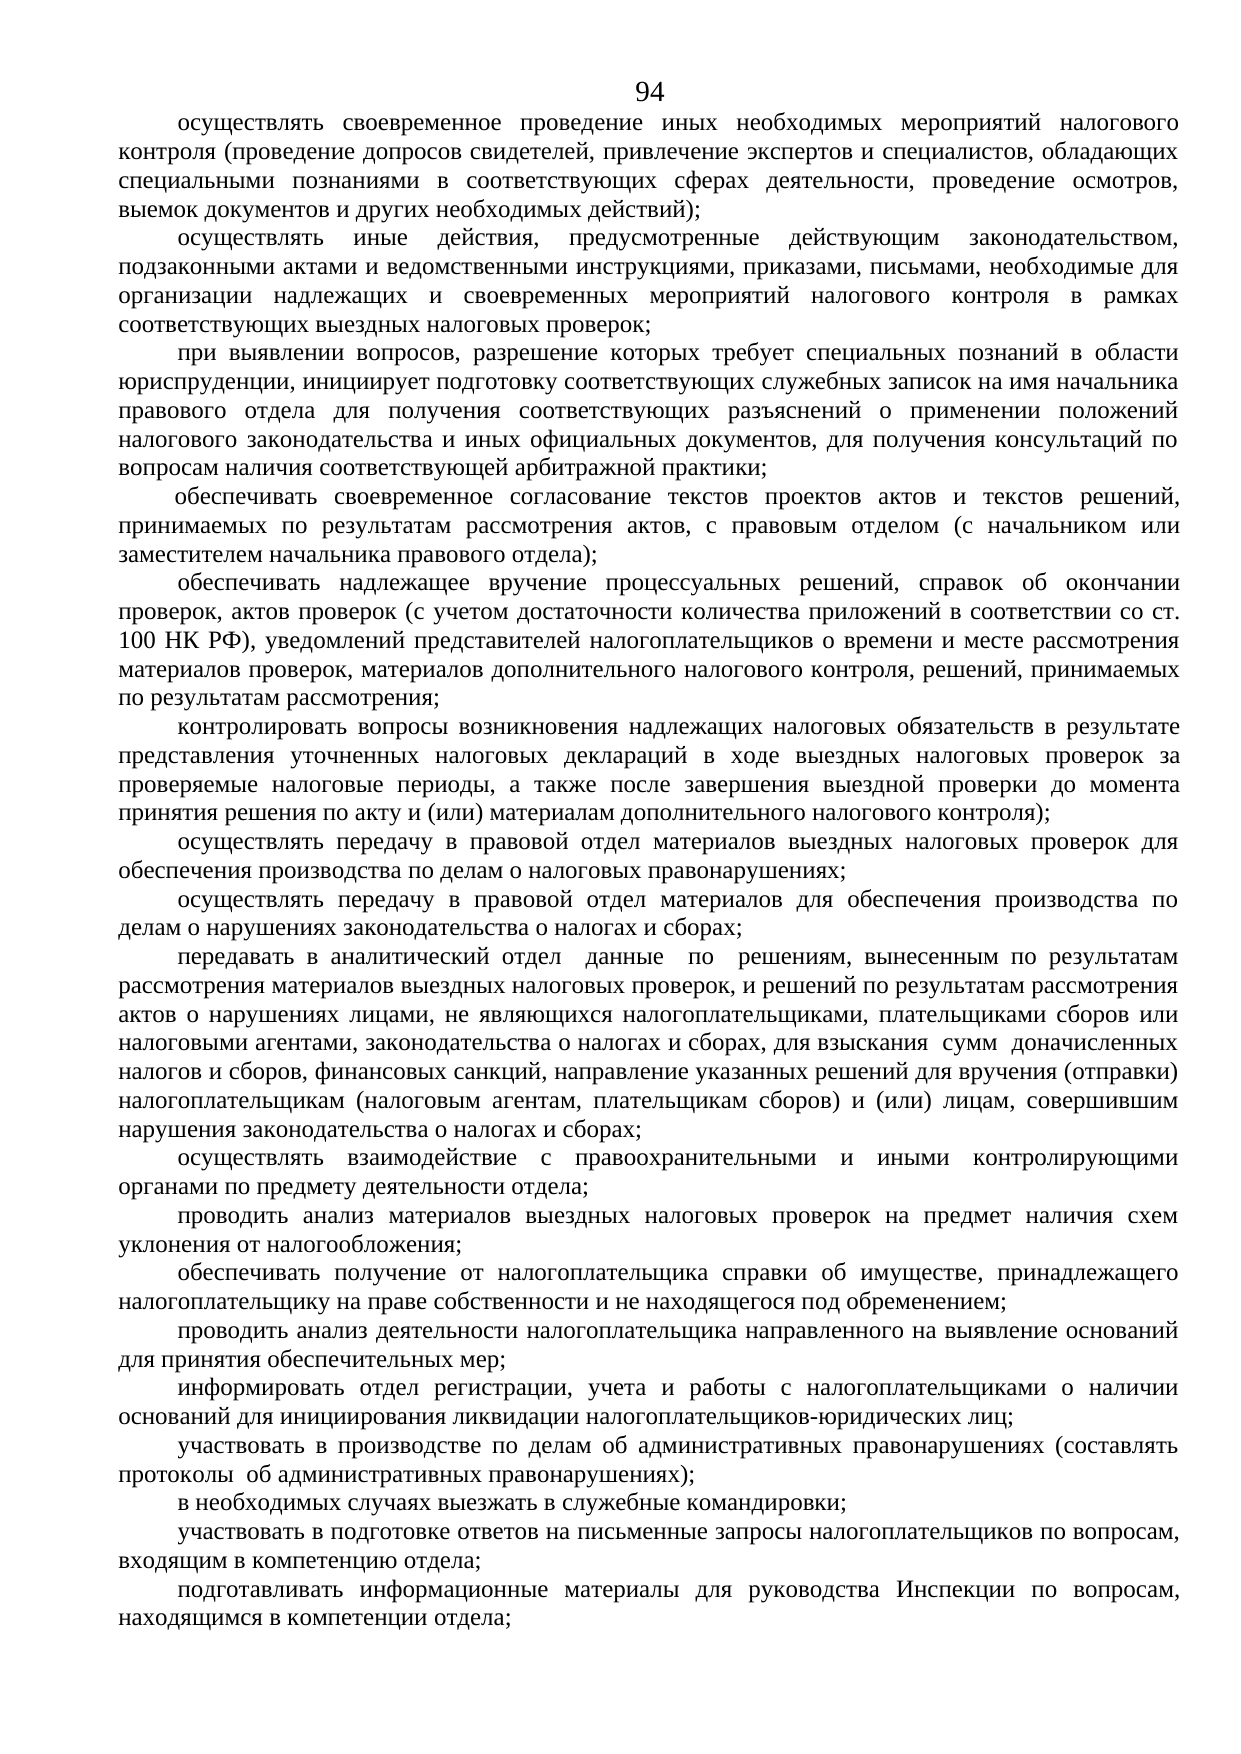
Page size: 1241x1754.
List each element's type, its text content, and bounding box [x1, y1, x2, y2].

text при выявлении вопросов, разрешение которых требует специальных познаний в области юриспруденции, инициирует подготовку соответствующих служебных записок на имя начальника правового отдела для получения соответствующих разъяснений о применении положений налогового законодательства и иных официальных документов, для получения консультаций по вопросам наличия соответствующей арбитражной практики; [118, 337, 1179, 481]
text осуществлять передачу в правовой отдел материалов выездных налоговых проверок для обеспечения производства по делам о налоговых правонарушениях; [118, 826, 1179, 884]
text обеспечивать своевременное согласование текстов проектов актов и текстов решений, принимаемых по результатам рассмотрения актов, с правовым отделом (с начальником или заместителем начальника правового отдела); [118, 481, 1181, 567]
text подготавливать информационные материалы для руководства Инспекции по вопросам, находящимся в компетенции отдела; [118, 1574, 1181, 1631]
text осуществлять своевременное проведение иных необходимых мероприятий налогового контроля (проведение допросов свидетелей, привлечение экспертов и специалистов, обладающих специальными познаниями в соответствующих сферах деятельности, проведение осмотров, выемок документов и других необходимых действий); [118, 107, 1179, 222]
text осуществлять взаимодействие с правоохранительными и иными контролирующими органами по предмету деятельности отдела; [118, 1142, 1179, 1200]
text информировать отдел регистрации, учета и работы с налогоплательщиками о наличии оснований для инициирования ликвидации налогоплательщиков-юридических лиц; [118, 1372, 1179, 1430]
text проводить анализ материалов выездных налоговых проверок на предмет наличия схем уклонения от налогообложения; [118, 1200, 1179, 1257]
text передавать в аналитический отдел данные по решениям, вынесенным по результатам рассмотрения материалов выездных налоговых проверок, и решений по результатам рассмотрения актов о нарушениях лицами, не являющихся налогоплательщиками, плательщиками сборов или налоговыми агентами, законодательства о налогах и сборах, для взыскания сумм доначисленных налогов и сборов, финансовых санкций, направление указанных решений для вручения (отправки) налогоплательщикам (налоговым агентам, плательщикам сборов) и (или) лицам, совершившим нарушения законодательства о налогах и сборах; [118, 941, 1179, 1142]
text в необходимых случаях выезжать в служебные командировки; [118, 1487, 1179, 1516]
text участвовать в производстве по делам об административных правонарушениях (составлять протоколы об административных правонарушениях); [118, 1430, 1179, 1487]
text осуществлять передачу в правовой отдел материалов для обеспечения производства по делам о нарушениях законодательства о налогах и сборах; [118, 884, 1179, 941]
text контролировать вопросы возникновения надлежащих налоговых обязательств в результате представления уточненных налоговых деклараций в ходе выездных налоговых проверок за проверяемые налоговые периоды, а также после завершения выездной проверки до момента принятия решения по акту и (или) материалам дополнительного налогового контроля); [118, 711, 1181, 826]
text обеспечивать надлежащее вручение процессуальных решений, справок об окончании проверок, актов проверок (с учетом достаточности количества приложений в соответствии со ст. 100 НК РФ), уведомлений представителей налогоплательщиков о времени и месте рассмотрения материалов проверок, материалов дополнительного налогового контроля, решений, принимаемых по результатам рассмотрения; [118, 567, 1181, 711]
text проводить анализ деятельности налогоплательщика направленного на выявление оснований для принятия обеспечительных мер; [118, 1315, 1179, 1372]
title участвовать в подготовке ответов на письменные запросы налогоплательщиков по вопросам, входящим в компетенцию отдела; [118, 1516, 1181, 1574]
text обеспечивать получение от налогоплательщика справки об имуществе, принадлежащего налогоплательщику на праве собственности и не находящегося под обременением; [118, 1257, 1179, 1315]
text осуществлять иные действия, предусмотренные действующим законодательством, подзаконными актами и ведомственными инструкциями, приказами, письмами, необходимые для организации надлежащих и своевременных мероприятий налогового контроля в рамках соответствующих выездных налоговых проверок; [118, 222, 1179, 337]
